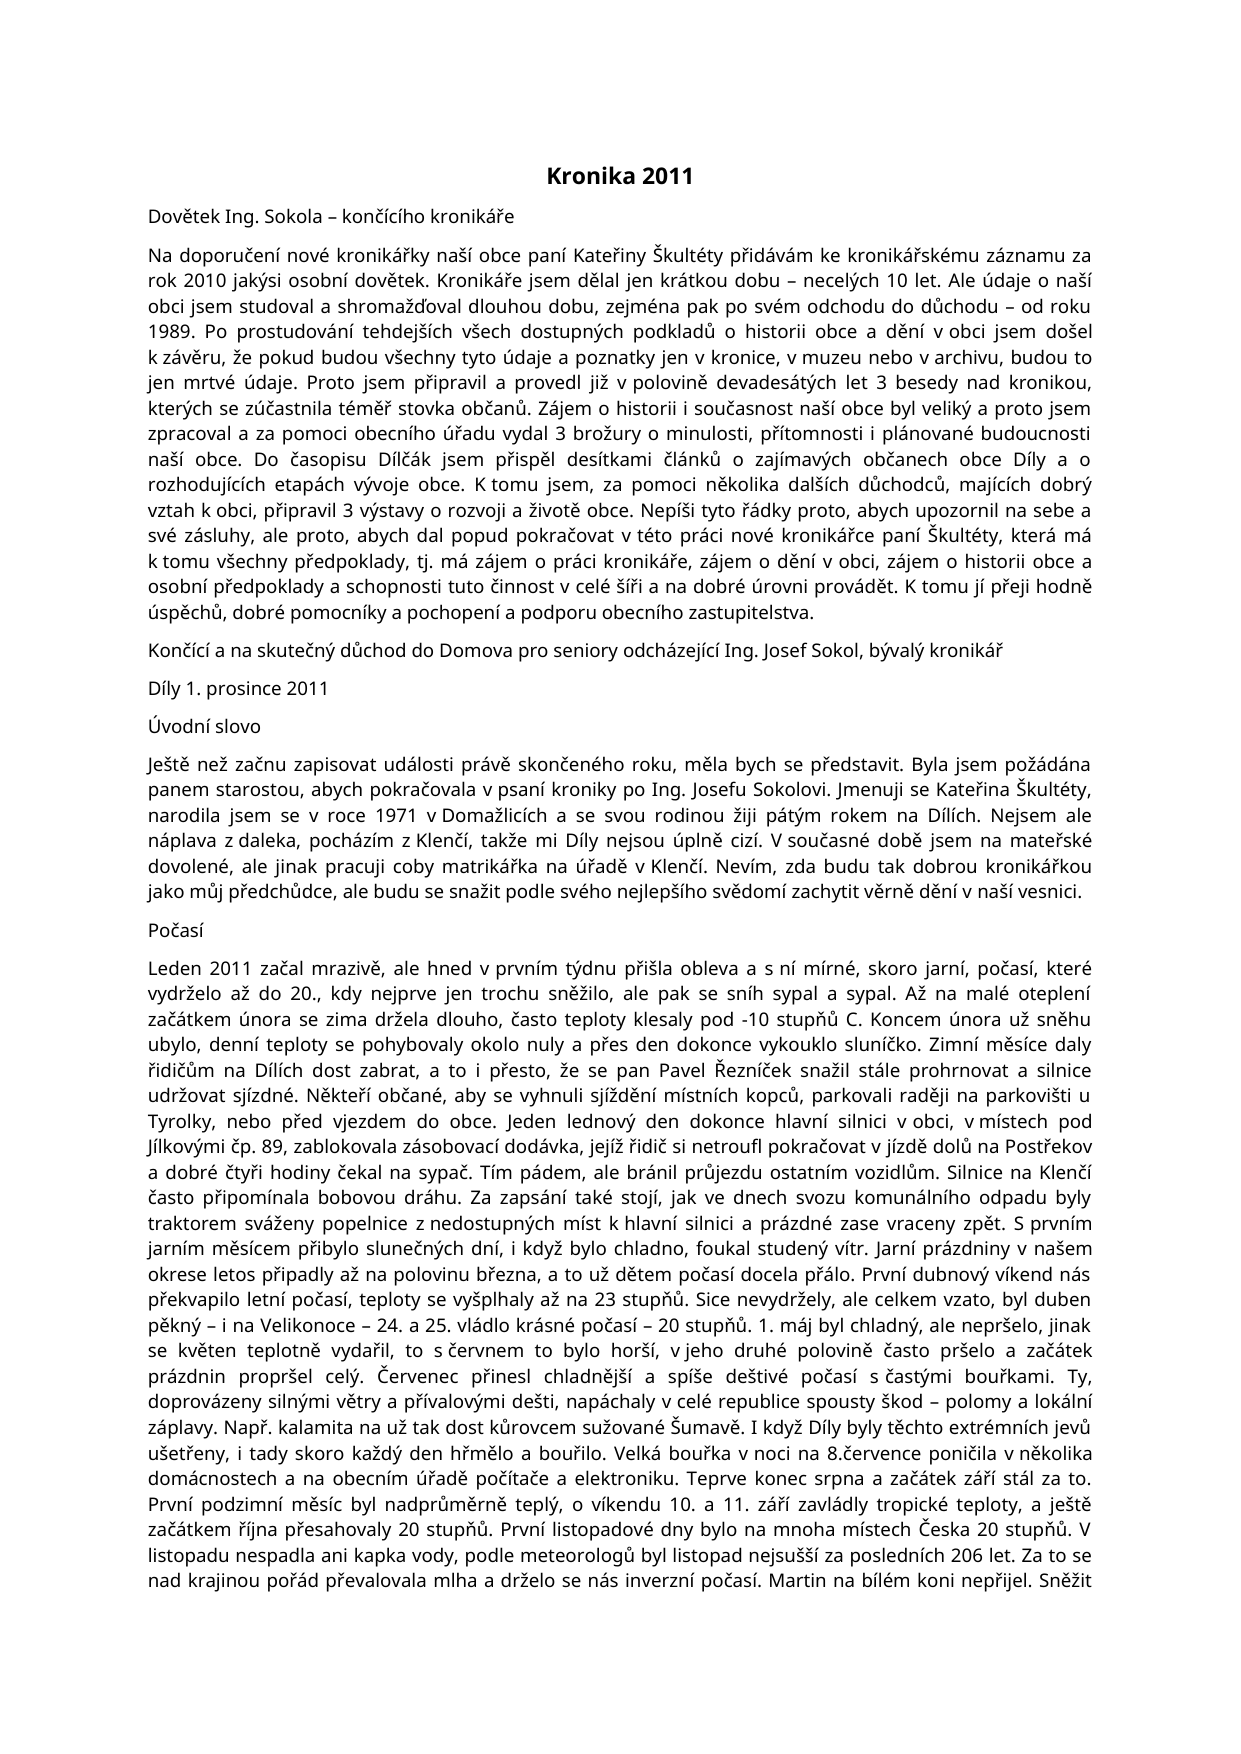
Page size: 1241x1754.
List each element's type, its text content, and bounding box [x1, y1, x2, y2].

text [148, 955, 1093, 1593]
text Na doporučení nové kronikářky naší obce paní Kateřiny Škultéty přidávám ke kronikářskému záznamu za rok 2010 jakýsi osobní dovětek. Kronikáře jsem dělal jen krátkou dobu – necelých 10 let. Ale údaje o naší obci jsem studoval a shromažďoval dlouhou dobu, zejména pak po svém odchodu do důchodu – od roku 1989. Po prostudování tehdejších všech dostupných podkladů o historii obce a dění v obci jsem došel k závěru, že pokud budou všechny tyto údaje a poznatky jen v kronice, v muzeu nebo v archivu, budou to jen mrtvé údaje. Proto jsem připravil a provedl již v polovině devadesátých let 3 besedy nad kronikou, kterých se zúčastnila téměř stovka občanů. Zájem o historii i současnost naší obce byl veliký a proto jsem zpracoval a za pomoci obecního úřadu vydal 3 brožury o minulosti, přítomnosti i plánované budoucnosti naší obce. Do časopisu Dílčák jsem přispěl desítkami článků o zajímavých občanech obce Díly a o rozhodujících etapách vývoje obce. K tomu jsem, za pomoci několika dalších důchodců, majících dobrý vztah k obci, připravil 3 výstavy o rozvoji a životě obce. Nepíši tyto řádky proto, abych upozornil na sebe a své zásluhy, ale proto, abych dal popud pokračovat v této práci nové kronikářce paní Škultéty, která má k tomu všechny předpoklady, tj. má zájem o práci kronikáře, zájem o dění v obci, zájem o historii obce a osobní předpoklady a schopnosti tuto činnost v celé šíři a na dobré úrovni provádět. K tomu jí přeji hodně úspěchů, dobré pomocníky a pochopení a podporu obecního zastupitelstva. [148, 242, 1093, 625]
text Končící a na skutečný důchod do Domova pro seniory odcházející Ing. Josef Sokol, bývalý kronikář [148, 637, 1093, 663]
text Díly 1. prosince 2011 [148, 675, 1093, 701]
text Ještě než začnu zapisovat události právě skončeného roku, měla bych se představit. Byla jsem požádána panem starostou, abych pokračovala v psaní kroniky po Ing. Josefu Sokolovi. Jmenuji se Kateřina Škultéty, narodila jsem se v roce 1971 v Domažlicích a se svou rodinou žiji pátým rokem na Dílích. Nejsem ale náplava z daleka, pocházím z Klenčí, takže mi Díly nejsou úplně cizí. V současné době jsem na mateřské dovolené, ale jinak pracuji coby matrikářka na úřadě v Klenčí. Nevím, zda budu tak dobrou kronikářkou jako můj předchůdce, ale budu se snažit podle svého nejlepšího svědomí zachytit věrně dění v naší vesnici. [148, 751, 1093, 904]
text Dovětek Ing. Sokola – končícího kronikáře [148, 204, 1093, 229]
text Kronika 2011 [148, 160, 1093, 191]
text Počasí [148, 917, 1093, 942]
text Úvodní slovo [148, 713, 1093, 739]
